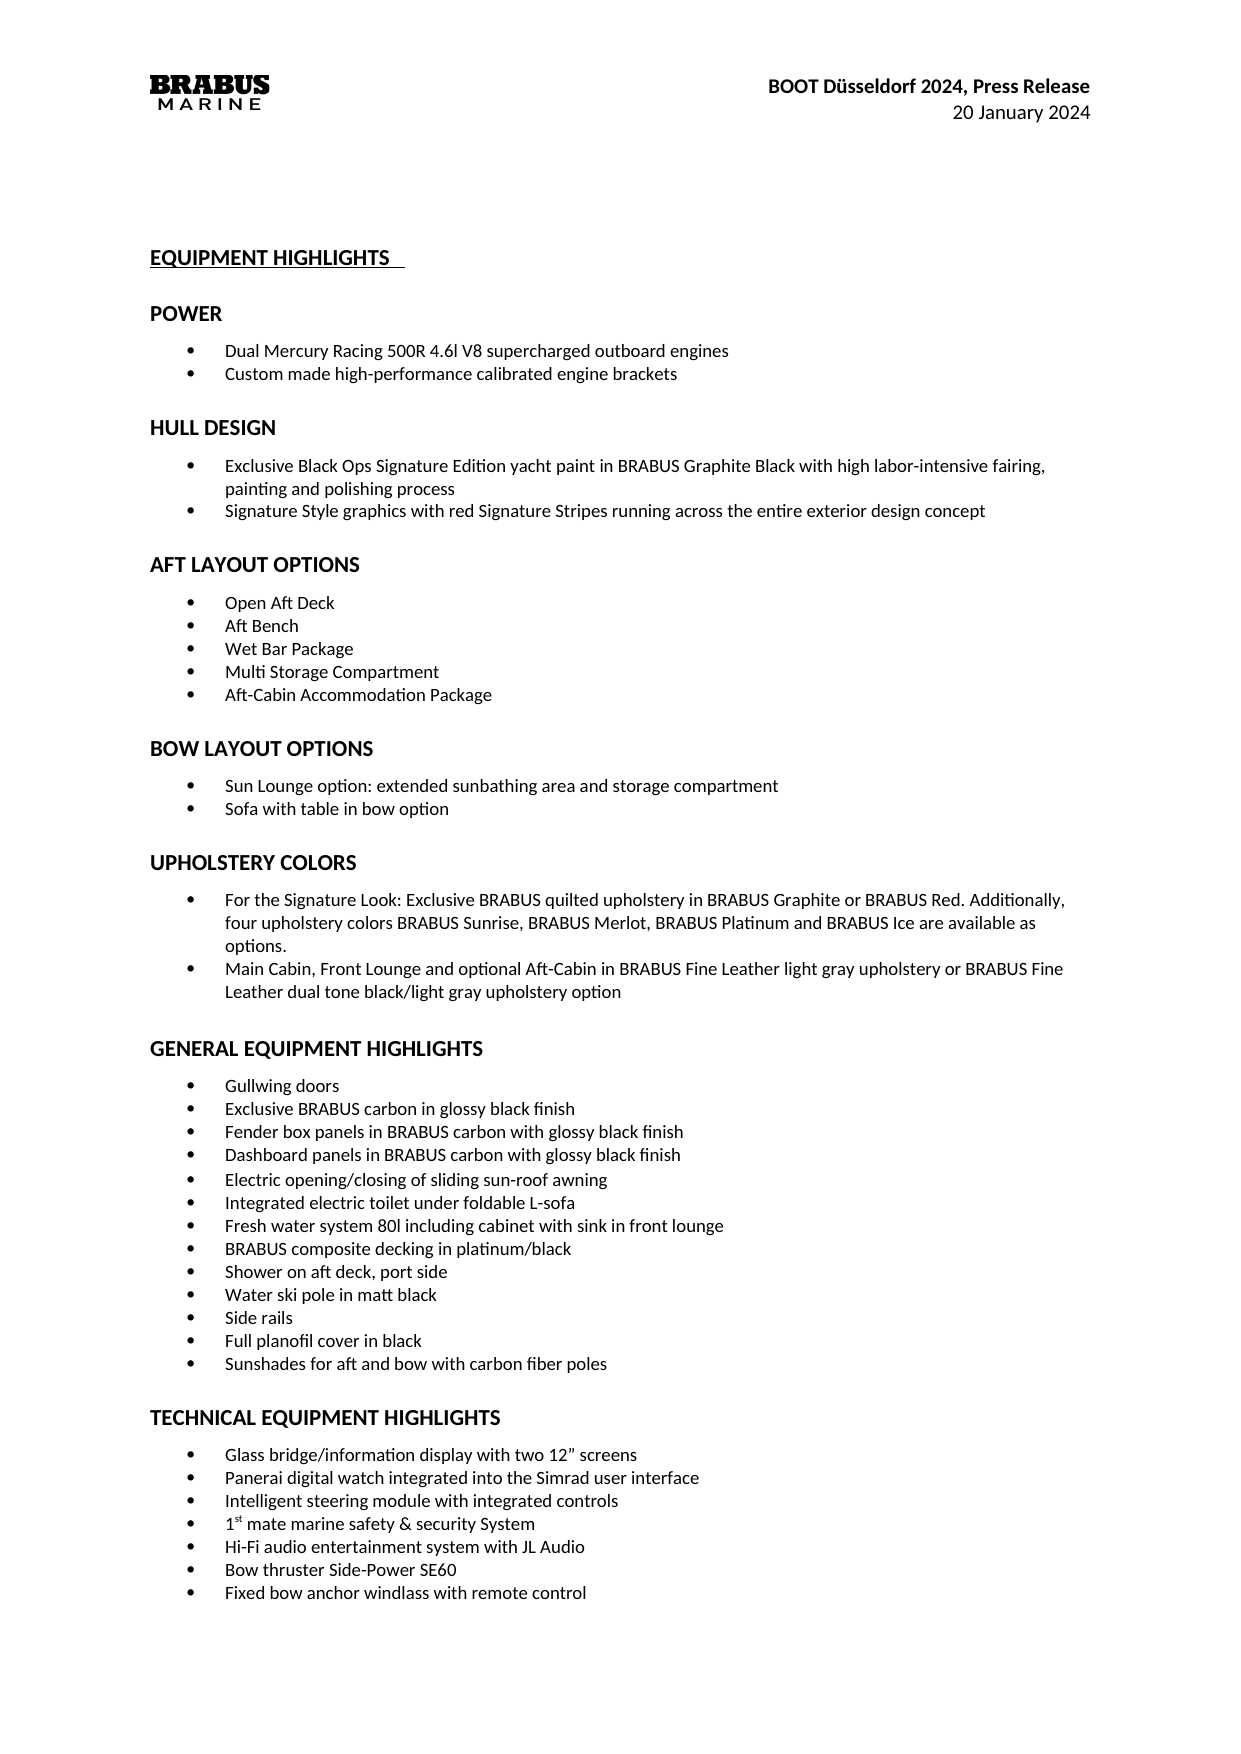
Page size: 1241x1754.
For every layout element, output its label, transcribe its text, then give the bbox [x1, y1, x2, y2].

list Aft-Cabin Accommodation Package [187, 683, 1090, 706]
list Dual Mercury Racing 500R 4.6l V8 supercharged outboard engines [187, 339, 1090, 362]
list Fender box panels in BRABUS carbon with glossy black finish [187, 1120, 1090, 1143]
list Gullwing doors [187, 1074, 1090, 1097]
list Fixed bow anchor windlass with remote control [187, 1581, 1090, 1604]
list Sun Lounge option: extended sunbathing area and storage compartment [187, 774, 1090, 797]
list Exclusive Black Ops Signature Edition yacht paint in BRABUS Graphite Black with high labor-intensive fairing, painting and polishing process [187, 454, 1090, 500]
list Main Cabin, Front Lounge and optional Aft-Cabin in BRABUS Fine Leather light gray upholstery or BRABUS Fine Leather dual tone black/light gray upholstery option [187, 957, 1090, 1003]
list Wet Bar Package [187, 637, 1090, 660]
list Signature Style graphics with red Signature Stripes running across the entire exterior design concept [187, 500, 1090, 523]
list Dashboard panels in BRABUS carbon with glossy black finish [187, 1143, 1090, 1166]
list Sunshades for aft and bow with carbon fiber poles [187, 1352, 1090, 1375]
text EQUIPMENT HIGHLIGHTS [150, 243, 1090, 271]
list Custom made high-performance calibrated engine brackets [187, 362, 1090, 385]
text POWER [150, 299, 1090, 327]
list Glass bridge/information display with two 12” screens [187, 1443, 1090, 1466]
list ⁠Electric opening/closing of sliding sun-roof awning [187, 1166, 1090, 1191]
list BRABUS composite decking in platinum/black [187, 1237, 1090, 1260]
text AFT LAYOUT OPTIONS [150, 551, 1090, 579]
text TECHNICAL EQUIPMENT HIGHLIGHTS [150, 1403, 1090, 1431]
list Aft Bench [187, 614, 1090, 637]
list Open Aft Deck [187, 591, 1090, 614]
picture [150, 75, 270, 110]
list Water ski pole in matt black [187, 1283, 1090, 1306]
text BOW LAYOUT OPTIONS [150, 734, 1090, 762]
text GENERAL EQUIPMENT HIGHLIGHTS [150, 1034, 1090, 1062]
list Integrated electric toilet under foldable L-sofa [187, 1191, 1090, 1214]
list Exclusive BRABUS carbon in glossy black finish [187, 1097, 1090, 1120]
list Fresh water system 80l including cabinet with sink in front lounge [187, 1214, 1090, 1237]
list Panerai digital watch integrated into the Simrad user interface [187, 1466, 1090, 1489]
list Shower on aft deck, port side [187, 1260, 1090, 1283]
list Side rails [187, 1306, 1090, 1329]
list Multi Storage Compartment [187, 660, 1090, 683]
list Bow thruster Side-Power SE60 [187, 1558, 1090, 1581]
list Sofa with table in bow option [187, 797, 1090, 820]
list Full planofil cover in black [187, 1329, 1090, 1352]
text UPHOLSTERY COLORS [150, 848, 1090, 876]
text HULL DESIGN [150, 413, 1090, 441]
list 1st mate marine safety & security System [187, 1512, 1090, 1535]
list Hi-Fi audio entertainment system with JL Audio [187, 1535, 1090, 1558]
list Intelligent steering module with integrated controls [187, 1489, 1090, 1512]
list For the Signature Look: Exclusive BRABUS quilted upholstery in BRABUS Graphite or BRABUS Red. Additionally, four upholstery colors BRABUS Sunrise, BRABUS Merlot, BRABUS Platinum and BRABUS Ice are available as options. [187, 889, 1090, 957]
